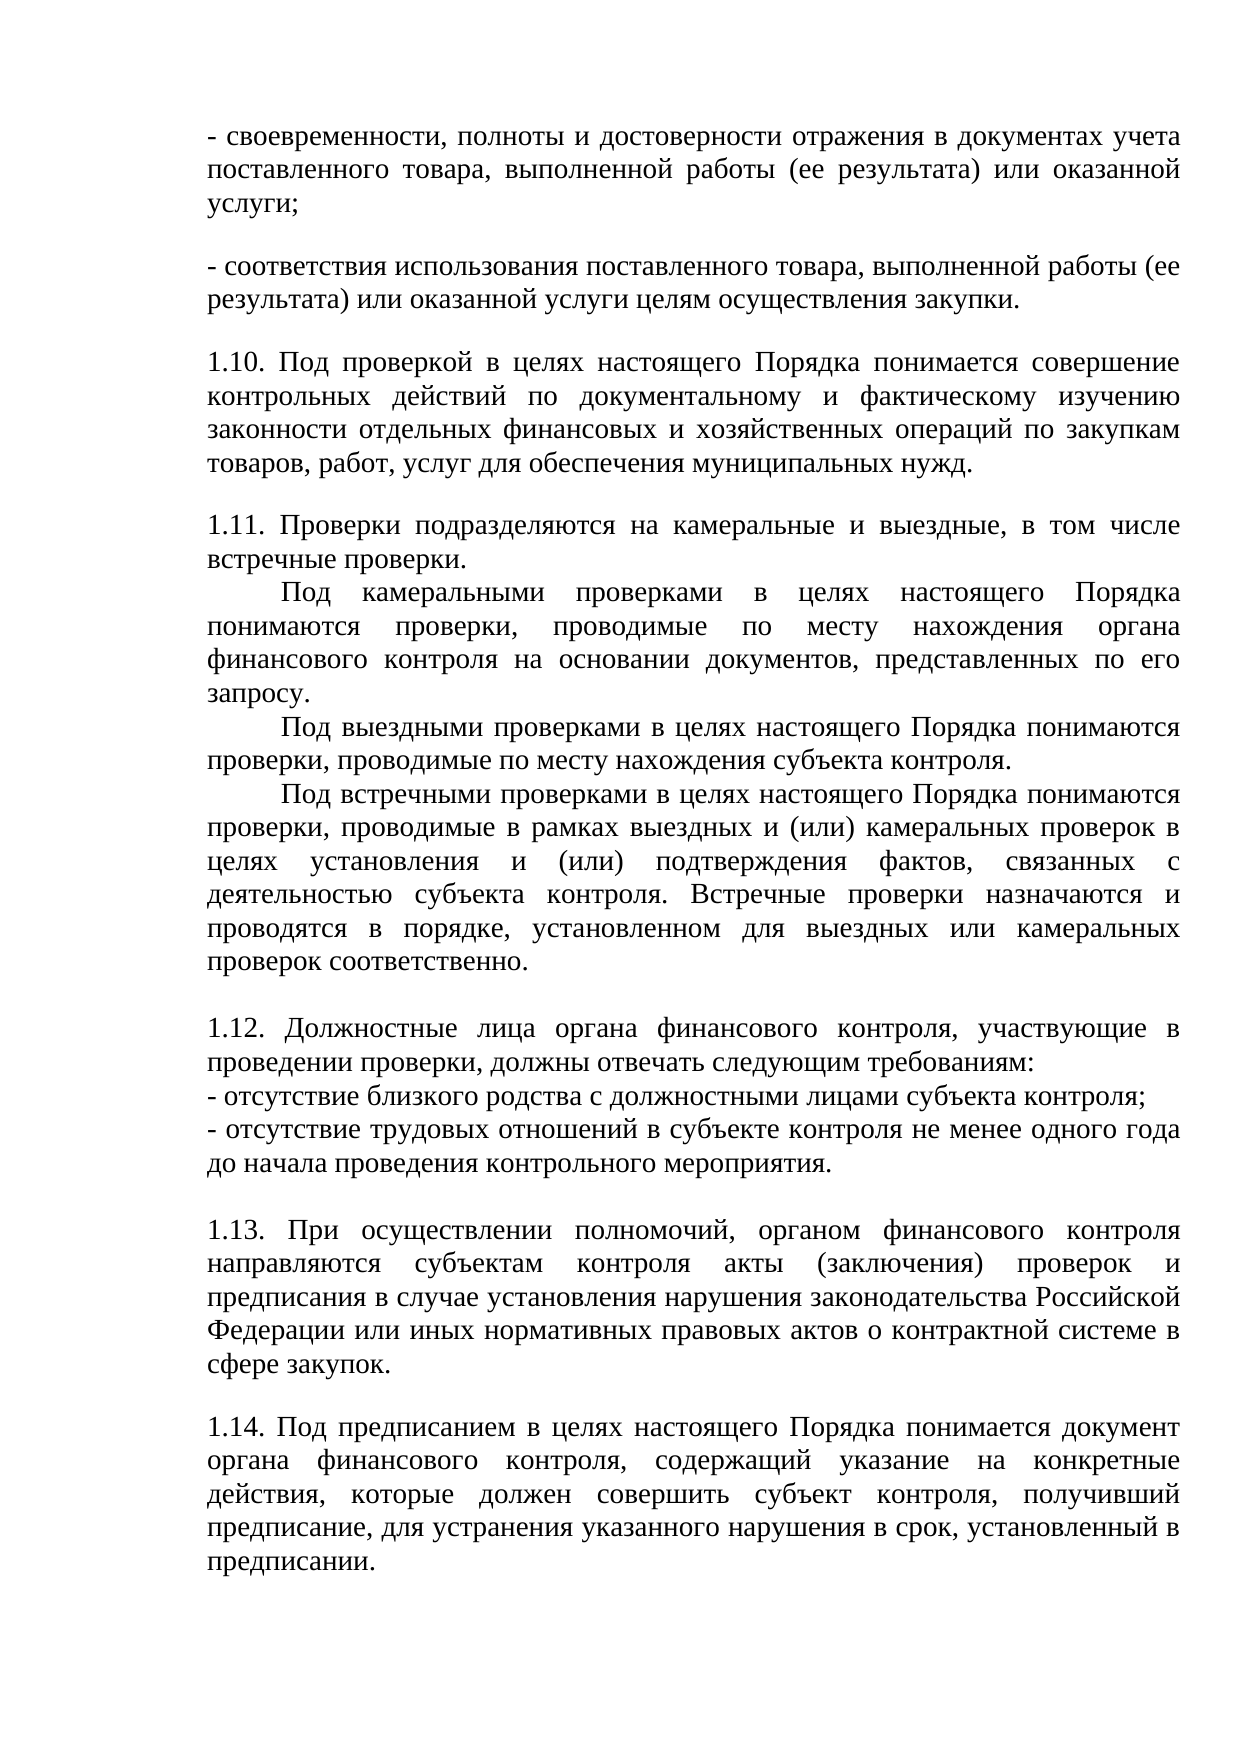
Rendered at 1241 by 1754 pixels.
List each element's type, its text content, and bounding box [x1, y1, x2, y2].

text 1.13. При осуществлении полномочий, органом финансового контроля направляются субъектам контроля акты (заключения) проверок и предписания в случае установления нарушения законодательства Российской Федерации или иных нормативных правовых актов о контрактной системе в сфере закупок. [207, 1212, 1181, 1379]
text 1.14. Под предписанием в целях настоящего Порядка понимается документ органа финансового контроля, содержащий указание на конкретные действия, которые должен совершить субъект контроля, получивший предписание, для устранения указанного нарушения в срок, установленный в предписании. [207, 1409, 1181, 1576]
text 1.11. Проверки подразделяются на камеральные и выездные, в том числе встречные проверки. [207, 507, 1181, 574]
text - соответствия использования поставленного товара, выполненной работы (ее результата) или оказанной услуги целям осуществления закупки. [207, 248, 1181, 315]
text - отсутствие близкого родства с должностными лицами субъекта контроля; [207, 1078, 1181, 1111]
text 1.12. Должностные лица органа финансового контроля, участвующие в проведении проверки, должны отвечать следующим требованиям: [207, 1011, 1181, 1078]
text Под выездными проверками в целях настоящего Порядка понимаются проверки, проводимые по месту нахождения субъекта контроля. [207, 709, 1181, 776]
text - своевременности, полноты и достоверности отражения в документах учета поставленного товара, выполненной работы (ее результата) или оказанной услуги; [207, 118, 1181, 219]
text 1.10. Под проверкой в целях настоящего Порядка понимается совершение контрольных действий по документальному и фактическому изучению законности отдельных финансовых и хозяйственных операций по закупкам товаров, работ, услуг для обеспечения муниципальных нужд. [207, 344, 1181, 478]
text - отсутствие трудовых отношений в субъекте контроля не менее одного года до начала проведения контрольного мероприятия. [207, 1111, 1181, 1178]
text Под встречными проверками в целях настоящего Порядка понимаются проверки, проводимые в рамках выездных и (или) камеральных проверок в целях установления и (или) подтверждения фактов, связанных с деятельностью субъекта контроля. Встречные проверки назначаются и проводятся в порядке, установленном для выездных или камеральных проверок соответственно. [207, 776, 1181, 977]
text Под камеральными проверками в целях настоящего Порядка понимаются проверки, проводимые по месту нахождения органа финансового контроля на основании документов, представленных по его запросу. [207, 574, 1181, 709]
